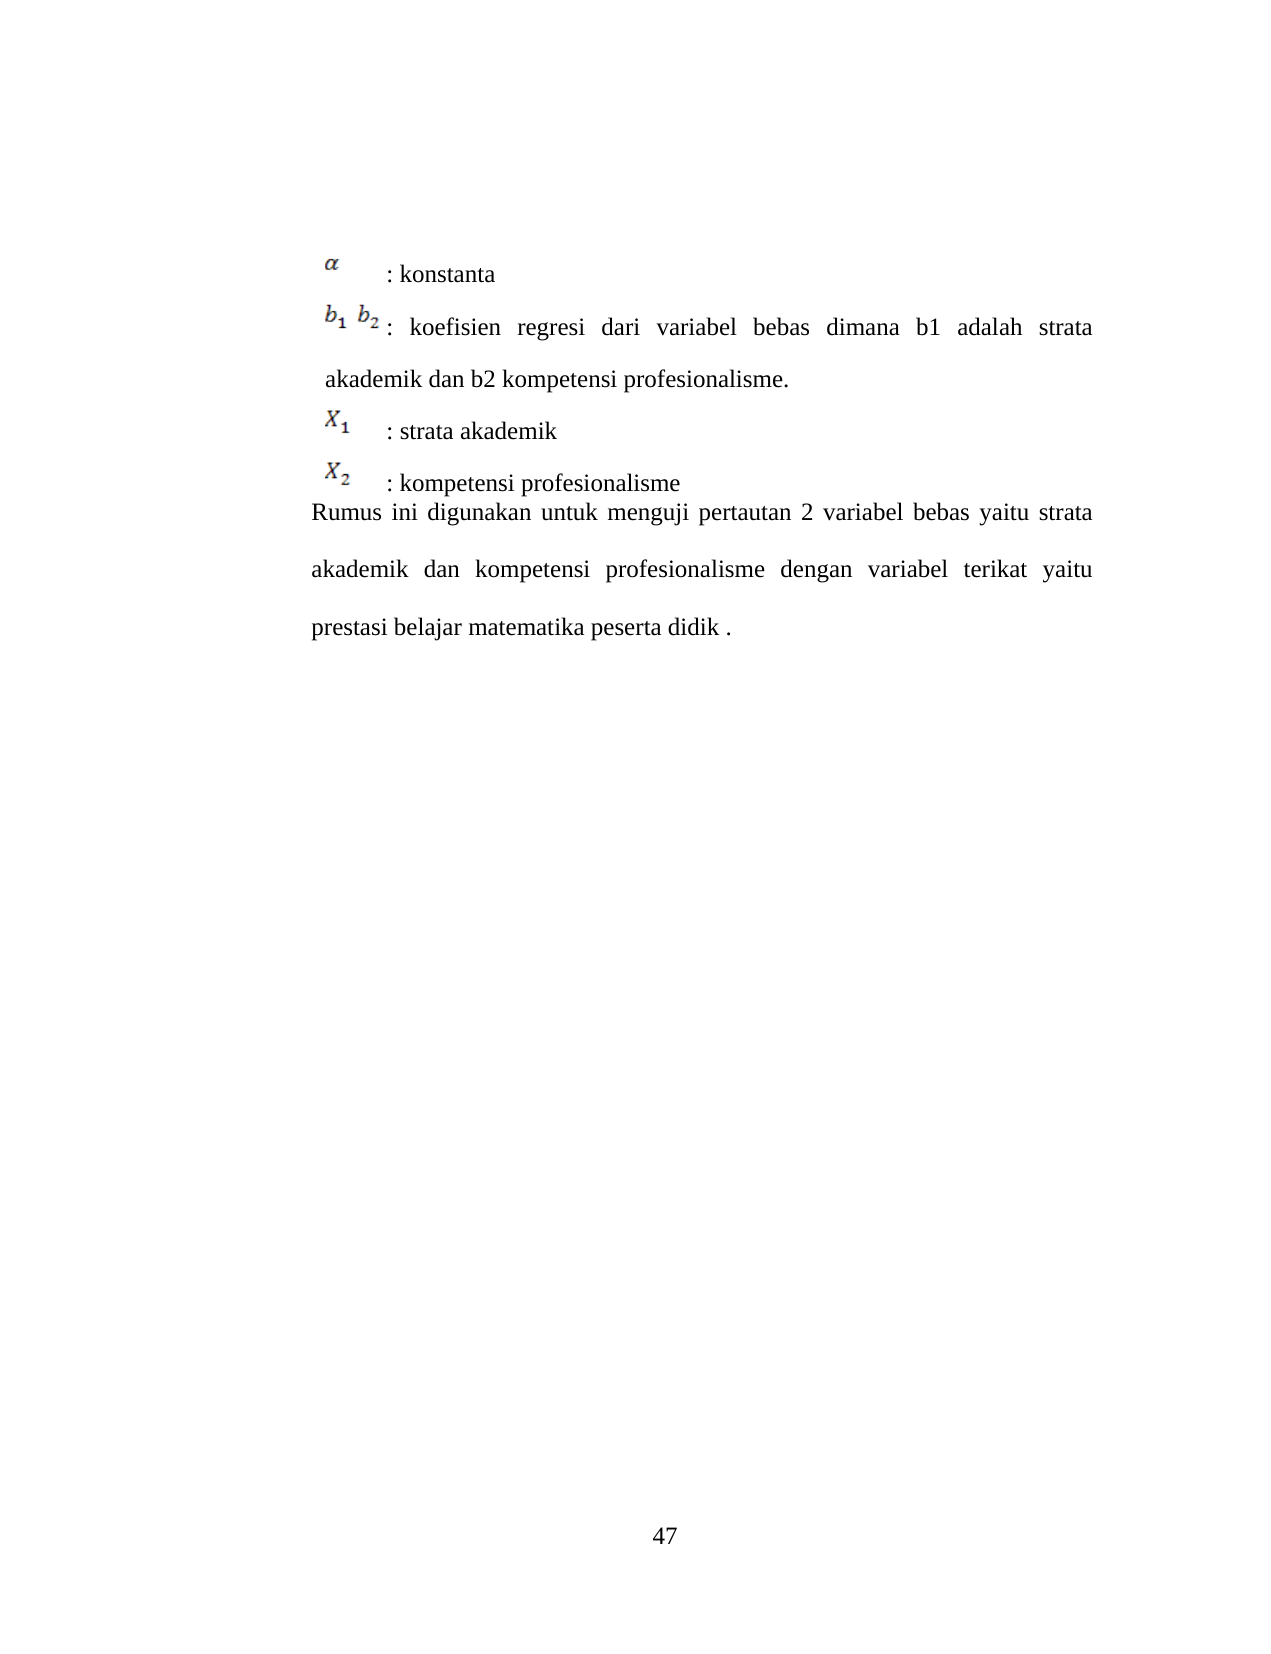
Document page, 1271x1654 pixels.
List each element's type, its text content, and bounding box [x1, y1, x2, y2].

text Rumus ini digunakan untuk menguji pertautan 2 variabel bebas yaitu strata akademik dan kompetensi profesionalisme dengan variabel terikat yaitu prestasi belajar matematika peserta didik . [311, 497, 1094, 640]
picture [325, 456, 352, 492]
picture [325, 404, 350, 440]
picture [325, 300, 352, 335]
text : kompetensi profesionalisme [325, 444, 1094, 497]
picture [357, 300, 381, 335]
text : koefisien regresi dari variabel bebas dimana b1 adalah strata akademik dan b2 kompetensi profesionalisme. [325, 288, 1094, 392]
picture [325, 248, 340, 283]
text : strata akademik [325, 392, 1094, 444]
text : konstanta [325, 236, 1094, 288]
